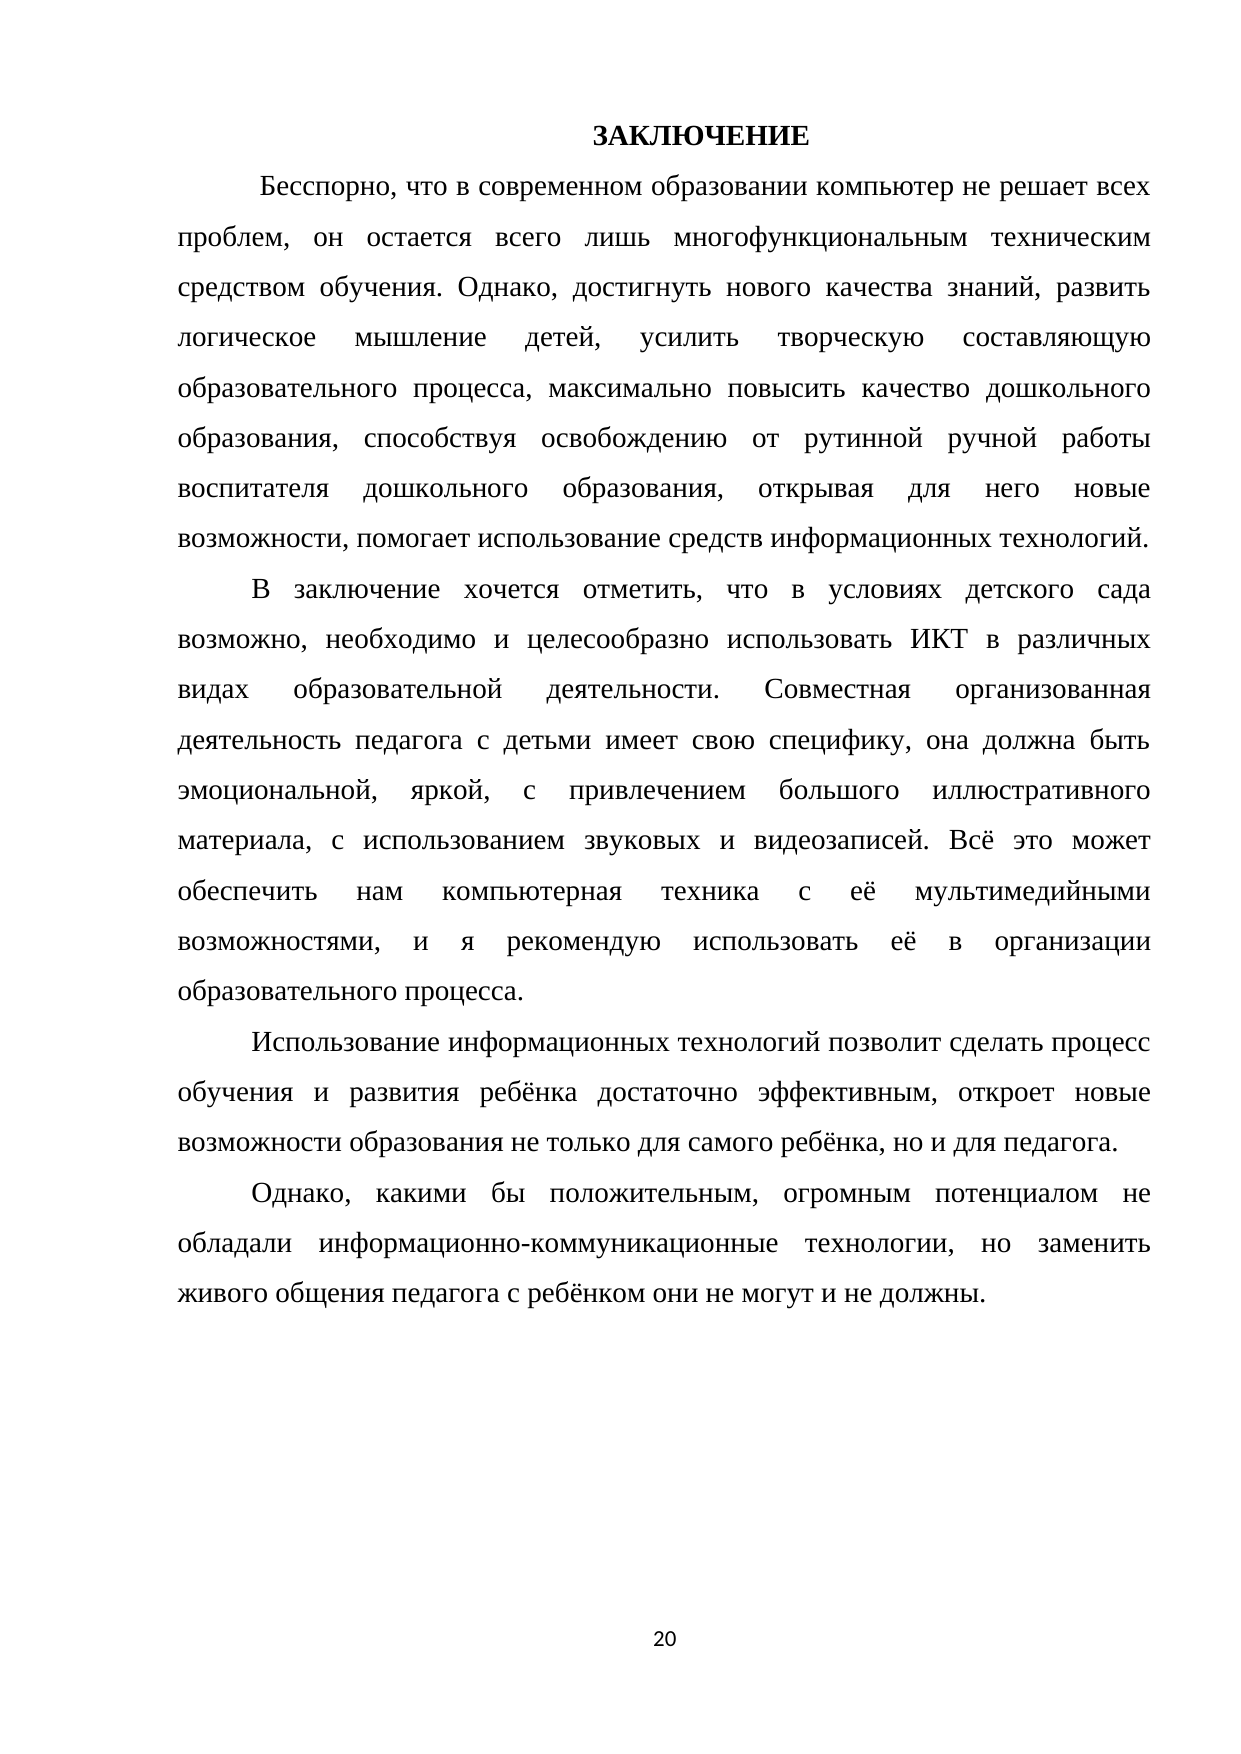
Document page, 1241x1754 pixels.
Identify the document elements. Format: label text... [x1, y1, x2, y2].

text Бесспорно, что в современном образовании компьютер не решает всех проблем, он остается всего лишь многофункциональным техническим средством обучения. Однако, достигнуть нового качества знаний, развить логическое мышление детей, усилить творческую составляющую образовательного процесса, максимально повысить качество дошкольного образования, способствуя освобождению от рутинной ручной работы воспитателя дошкольного образования, открывая для него новые возможности, помогает использование средств информационных технологий. [177, 168, 1152, 554]
text ЗАКЛЮЧЕНИЕ [177, 118, 1152, 152]
text Однако, какими бы положительным, огромным потенциалом не обладали информационно-коммуникационные технологии, но заменить живого общения педагога с ребёнком они не могут и не должны. [177, 1175, 1152, 1309]
text В заключение хочется отметить, что в условиях детского сада возможно, необходимо и целесообразно использовать ИКТ в различных видах образовательной деятельности. Совместная организованная деятельность педагога с детьми имеет свою специфику, она должна быть эмоциональной, яркой, с привлечением большого иллюстративного материала, с использованием звуковых и видеозаписей. Всё это может обеспечить нам компьютерная техника с её мультимедийными возможностями, и я рекомендую использовать её в организации образовательного процесса. [177, 571, 1152, 1007]
text Использование информационных технологий позволит сделать процесс обучения и развития ребёнка достаточно эффективным, откроет новые возможности образования не только для самого ребёнка, но и для педагога. [177, 1024, 1152, 1158]
